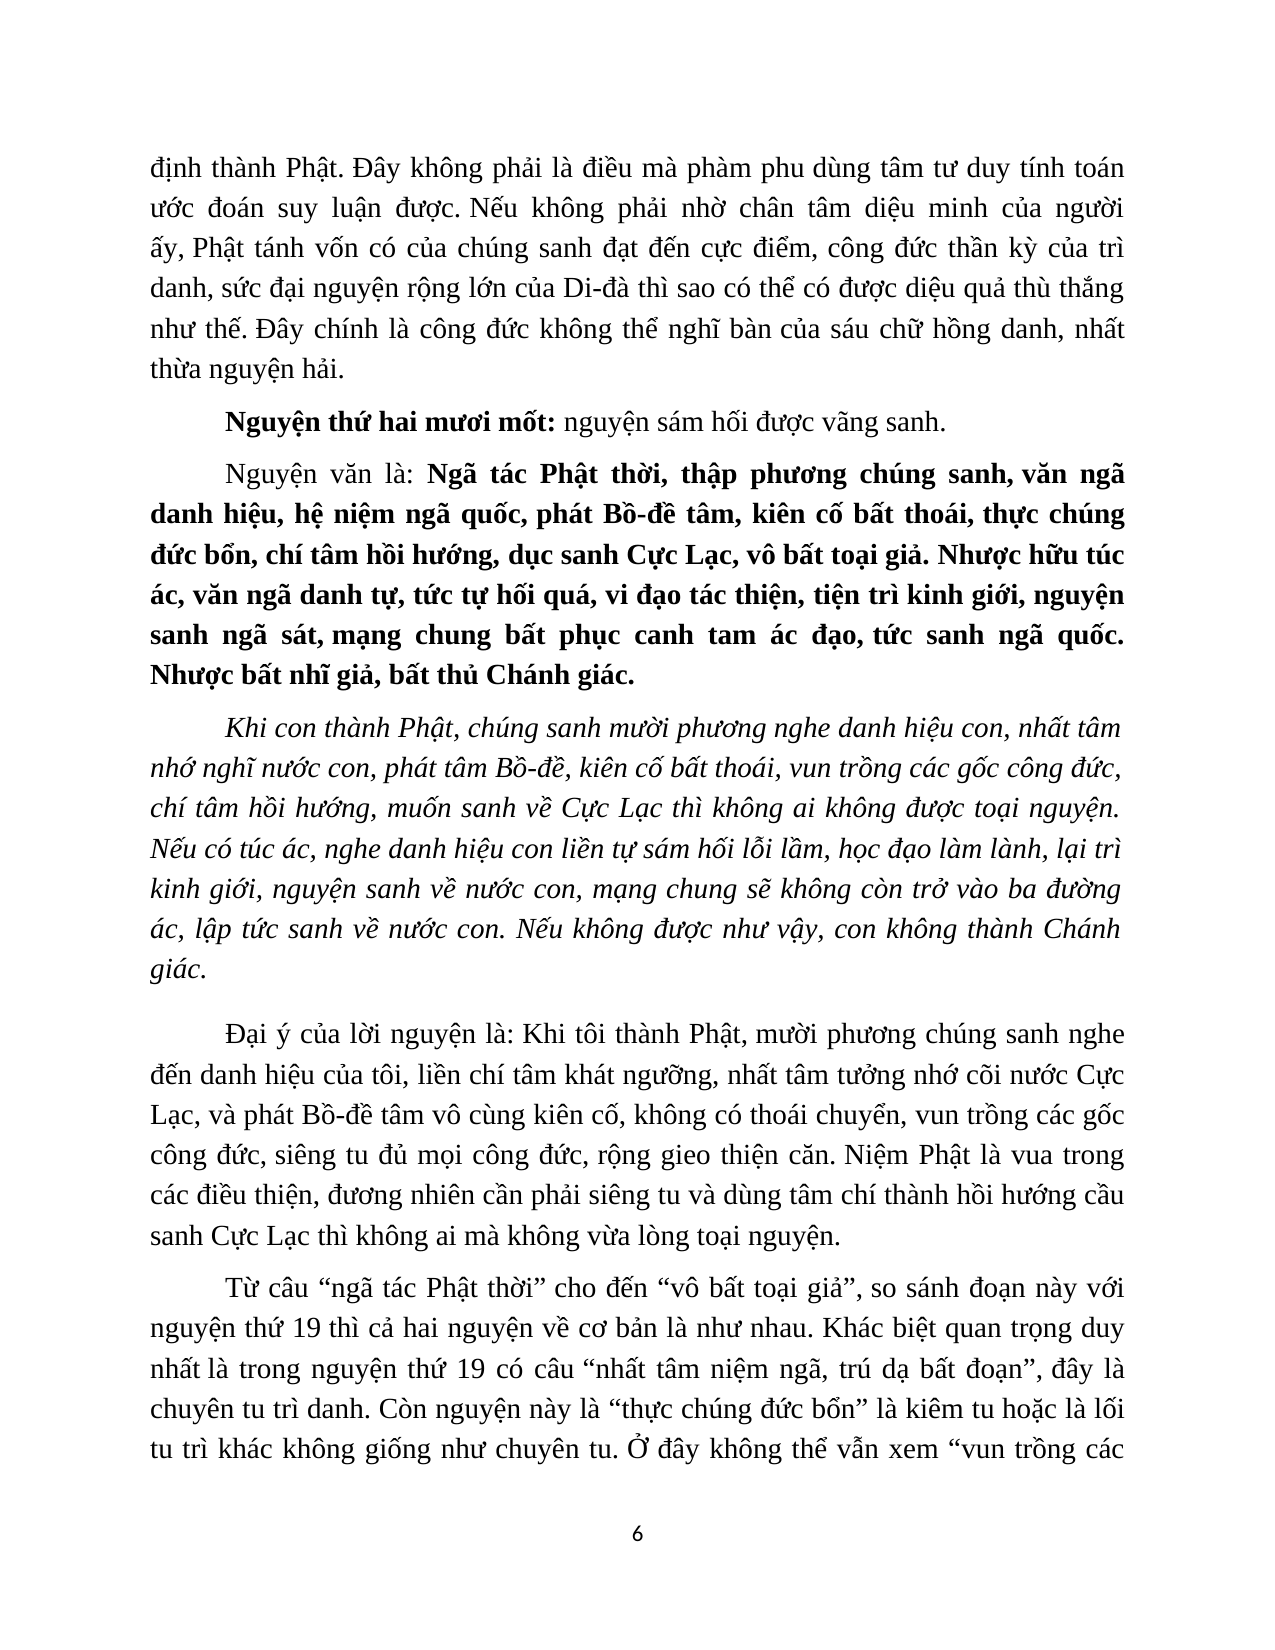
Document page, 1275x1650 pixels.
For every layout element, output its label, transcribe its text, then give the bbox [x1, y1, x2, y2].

text Đại ý của lời nguyện là: Khi tôi thành Phật, mười phương chúng sanh nghe đến danh hiệu của tôi, liền chí tâm khát ngưỡng, nhất tâm tưởng nhớ cõi nước Cực Lạc, và phát Bồ-đề tâm vô cùng kiên cố, không có thoái chuyển, vun trồng các gốc công đức, siêng tu đủ mọi công đức, rộng gieo thiện căn. Niệm Phật là vua trong các điều thiện, đương nhiên cần phải siêng tu và dùng tâm chí thành hồi hướng cầu sanh Cực Lạc thì không ai mà không vừa lòng toại nguyện. [150, 1017, 1125, 1251]
text Khi con thành Phật, chúng sanh mười phương nghe danh hiệu con, nhất tâm nhớ nghĩ nước con, phát tâm Bồ-đề, kiên cố bất thoái, vun trồng các gốc công đức, chí tâm hồi hướng, muốn sanh về Cực Lạc thì không ai không được toại nguyện. Nếu có túc ác, nghe danh hiệu con liền tự sám hối lỗi lầm, học đạo làm lành, lại trì kinh giới, nguyện sanh về nước con, mạng chung sẽ không còn trở vào ba đường ác, lập tức sanh về nước con. Nếu không được như vậy, con không thành Chánh giác. [150, 710, 1125, 985]
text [150, 1270, 1125, 1465]
text Nguyện thứ hai mươi mốt: nguyện sám hối được vãng sanh. [150, 404, 1125, 437]
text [150, 150, 1125, 384]
text Nguyện văn là: Ngã tác Phật thời, thập phương chúng sanh, văn ngã danh hiệu, hệ niệm ngã quốc, phát Bồ-đề tâm, kiên cố bất thoái, thực chúng đức bổn, chí tâm hồi hướng, dục sanh Cực Lạc, vô bất toại giả. Nhược hữu túc ác, văn ngã danh tự, tức tự hối quá, vi đạo tác thiện, tiện trì kinh giới, nguyện sanh ngã sát, mạng chung bất phục canh tam ác đạo, tức sanh ngã quốc. Nhược bất nhĩ giả, bất thủ Chánh giác. [150, 456, 1125, 691]
